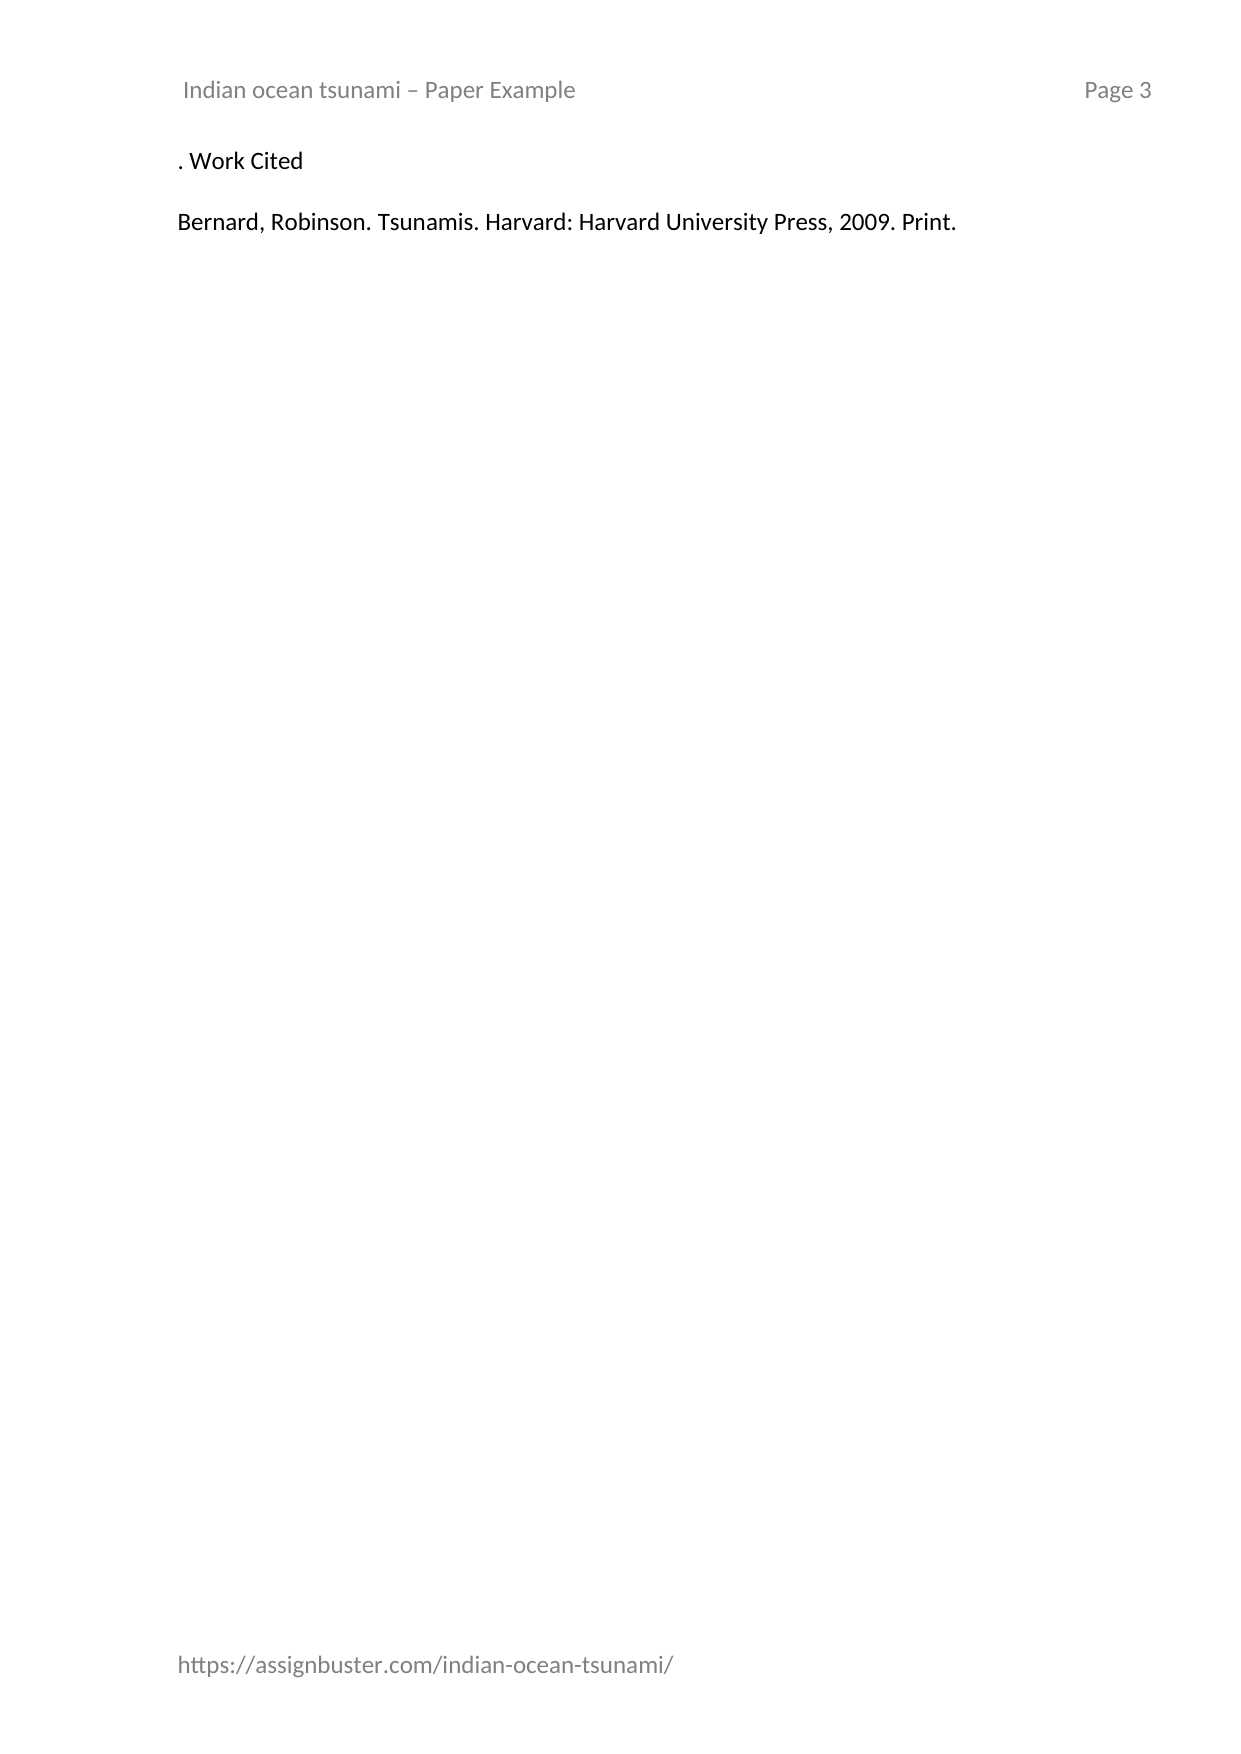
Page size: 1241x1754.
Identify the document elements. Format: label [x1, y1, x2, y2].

text [177, 145, 1152, 237]
